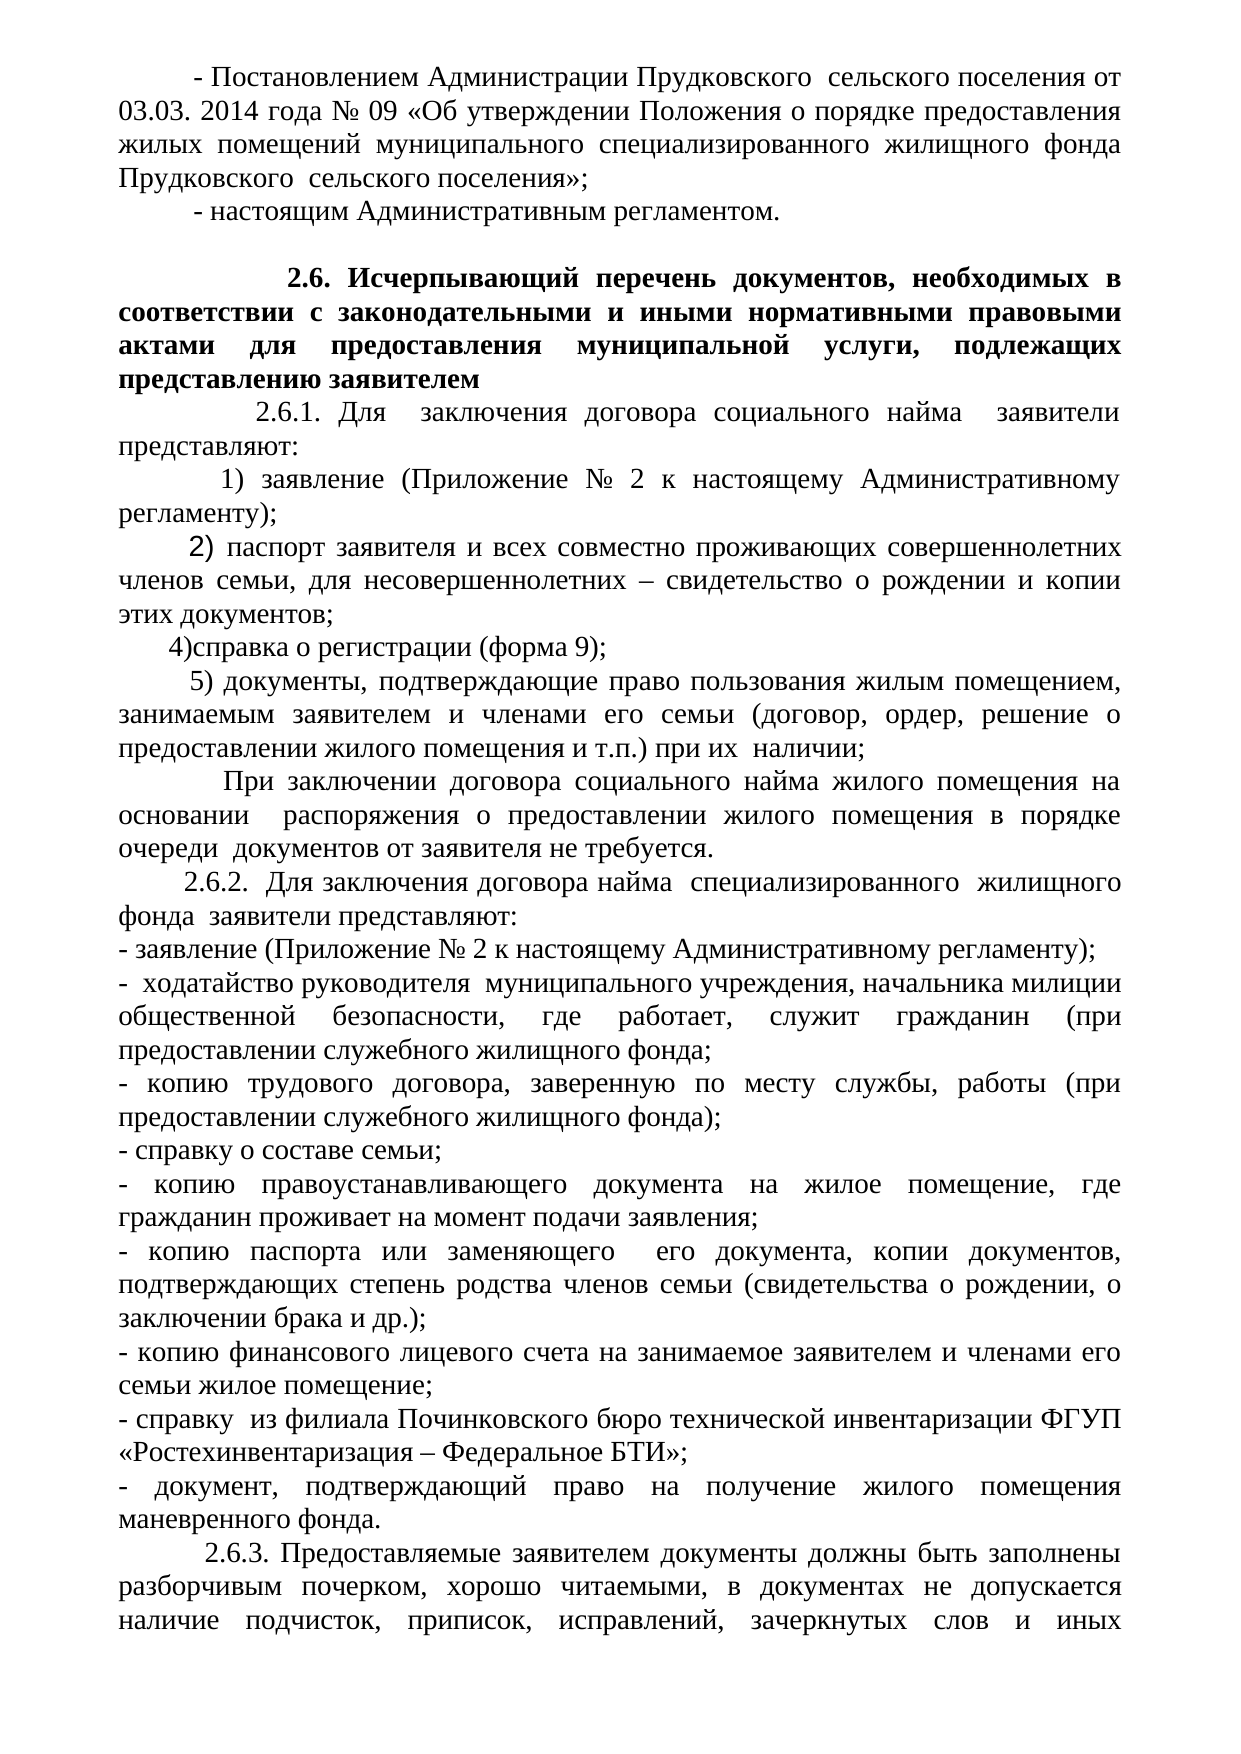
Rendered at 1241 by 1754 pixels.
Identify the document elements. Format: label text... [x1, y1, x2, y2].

text - справку из филиала Починковского бюро технической инвентаризации ФГУП «Ростехинвентаризация – Федеральное БТИ»; [118, 1401, 1122, 1468]
text 2.6. Исчерпывающий перечень документов, необходимых в соответствии с законодательными и иными нормативными правовыми актами для предоставления муниципальной услуги, подлежащих представлению заявителем [118, 260, 1122, 394]
list Для заключения договора найма специализированного жилищного фонда заявители представляют: [118, 864, 1122, 931]
text 2) паспорт заявителя и всех совместно проживающих совершеннолетних членов семьи, для несовершеннолетних – свидетельство о рождении и копии этих документов; [118, 529, 1122, 629]
text - ходатайство руководителя муниципального учреждения, начальника милиции общественной безопасности, где работает, служит гражданин (при предоставлении служебного жилищного фонда; [118, 965, 1122, 1065]
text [118, 1535, 1122, 1636]
text - заявление (Приложение № 2 к настоящему Административному регламенту); [118, 931, 1122, 965]
text 1) заявление (Приложение № 2 к настоящему Административному регламенту); [118, 462, 1122, 529]
text - Постановлением Администрации Прудковского сельского поселения от 03.03. 2014 года № 09 «Об утверждении Положения о порядке предоставления жилых помещений муниципального специализированного жилищного фонда Прудковского сельского поселения»; [118, 59, 1122, 193]
text - копию паспорта или заменяющего его документа, копии документов, подтверждающих степень родства членов семьи (свидетельства о рождении, о заключении брака и др.); [118, 1233, 1122, 1334]
text - документ, подтверждающий право на получение жилого помещения маневренного фонда. [118, 1468, 1122, 1535]
text - справку о составе семьи; [118, 1132, 1122, 1166]
text - копию трудового договора, заверенную по месту службы, работы (при предоставлении служебного жилищного фонда); [118, 1065, 1122, 1132]
text При заключении договора социального найма жилого помещения на основании распоряжения о предоставлении жилого помещения в порядке очереди документов от заявителя не требуется. [118, 763, 1122, 864]
text 5) документы, подтверждающие право пользования жилым помещением, занимаемым заявителем и членами его семьи (договор, ордер, решение о предоставлении жилого помещения и т.п.) при их наличии; [118, 663, 1122, 763]
text - копию финансового лицевого счета на занимаемое заявителем и членами его семьи жилое помещение; [118, 1334, 1122, 1401]
text 4)справка о регистрации (форма 9); [118, 629, 1122, 663]
text - настоящим Административным регламентом. [118, 193, 1122, 227]
text 2.6.1. Для заключения договора социального найма заявители представляют: [118, 394, 1122, 462]
text - копию правоустанавливающего документа на жилое помещение, где гражданин проживает на момент подачи заявления; [118, 1166, 1122, 1233]
